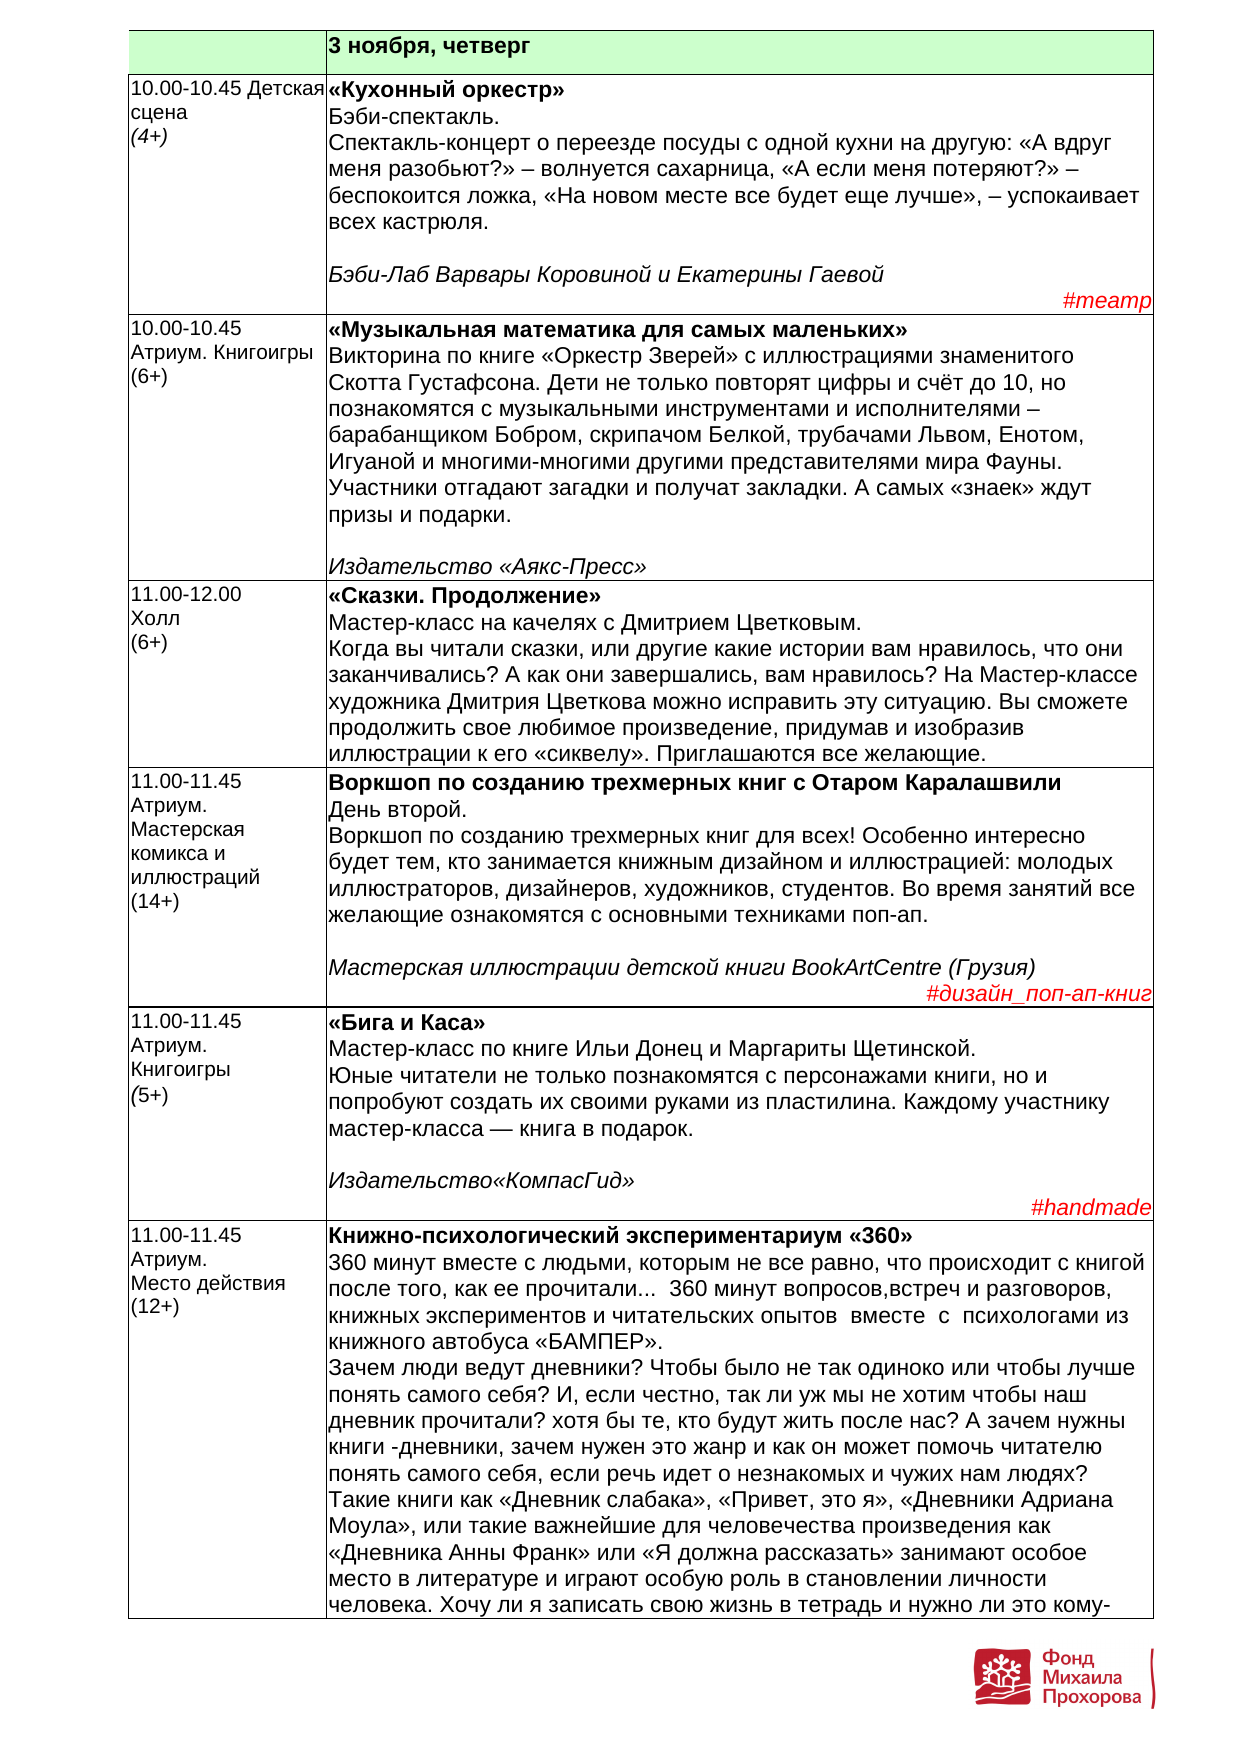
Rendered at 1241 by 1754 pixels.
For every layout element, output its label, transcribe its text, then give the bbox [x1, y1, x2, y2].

table_cell «Сказки. Продолжение» Мастер-класс на качелях с Дмитрием Цветковым. Когда вы читали сказки, или другие какие истории вам нравилось, что они заканчивались? А как они завершались, вам нравилось? На Мастер-классе художника Дмитрия Цветкова можно исправить эту ситуацию. Вы сможете продолжить свое любимое произведение, придумав и изобразив иллюстрации к его «сиквелу». Приглашаются все желающие. [327, 581, 1153, 767]
table_cell 11.00-11.45 Атриум. Книгоигры (5+) [129, 1008, 326, 1220]
table_cell «Кухонный оркестр» Бэби-спектакль. Спектакль-концерт о переезде посуды с одной кухни на другую: «А вдруг меня разобьют?» – волнуется сахарница, «А если меня потеряют?» – беспокоится ложка, «На новом месте все будет еще лучше», – успокаивает всех кастрюля. Бэби-Лаб Варвары Коровиной и Екатерины Гаевой #театр [327, 75, 1153, 313]
table_cell 10.00-10.45 Детская сцена (4+) [129, 75, 326, 313]
table_cell 10.00-10.45 Атриум. Книгоигры (6+) [129, 315, 326, 579]
table_cell 11.00-11.45 Атриум. Мастерская комикса и иллюстраций (14+) [129, 768, 326, 1006]
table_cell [129, 1221, 326, 1618]
table_header [129, 31, 326, 74]
picture [968, 1639, 1158, 1709]
table_cell 11.00-12.00 Холл (6+) [129, 581, 326, 767]
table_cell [327, 1221, 1153, 1618]
table_cell Воркшоп по созданию трехмерных книг с Отаром Каралашвили День второй. Воркшоп по созданию трехмерных книг для всех! Особенно интересно будет тем, кто занимается книжным дизайном и иллюстрацией: молодых иллюстраторов, дизайнеров, художников, студентов. Во время занятий все желающие ознакомятся с основными техниками поп-ап. Мастерская иллюстрации детской книги BookArtCentre (Грузия) #дизайн_поп-ап-книг [327, 768, 1153, 1006]
table_header 3 ноября, четверг [327, 31, 1153, 74]
table_cell «Бига и Каса» Мастер-класс по книге Ильи Донец и Маргариты Щетинской. Юные читатели не только познакомятся с персонажами книги, но и попробуют создать их своими руками из пластилина. Каждому участнику мастер-класса — книга в подарок. Издательство«КомпасГид» #handmade [327, 1008, 1153, 1220]
table_cell «Музыкальная математика для самых маленьких» Викторина по книге «Оркестр Зверей» с иллюстрациями знаменитого Скотта Густафсона. Дети не только повторят цифры и счёт до 10, но познакомятся с музыкальными инструментами и исполнителями – барабанщиком Бобром, скрипачом Белкой, трубачами Львом, Енотом, Игуаной и многими-многими другими представителями мира Фауны. Участники отгадают загадки и получат закладки. А самых «знаек» ждут призы и подарки. Издательство «Аякс-Пресс» [327, 315, 1153, 579]
